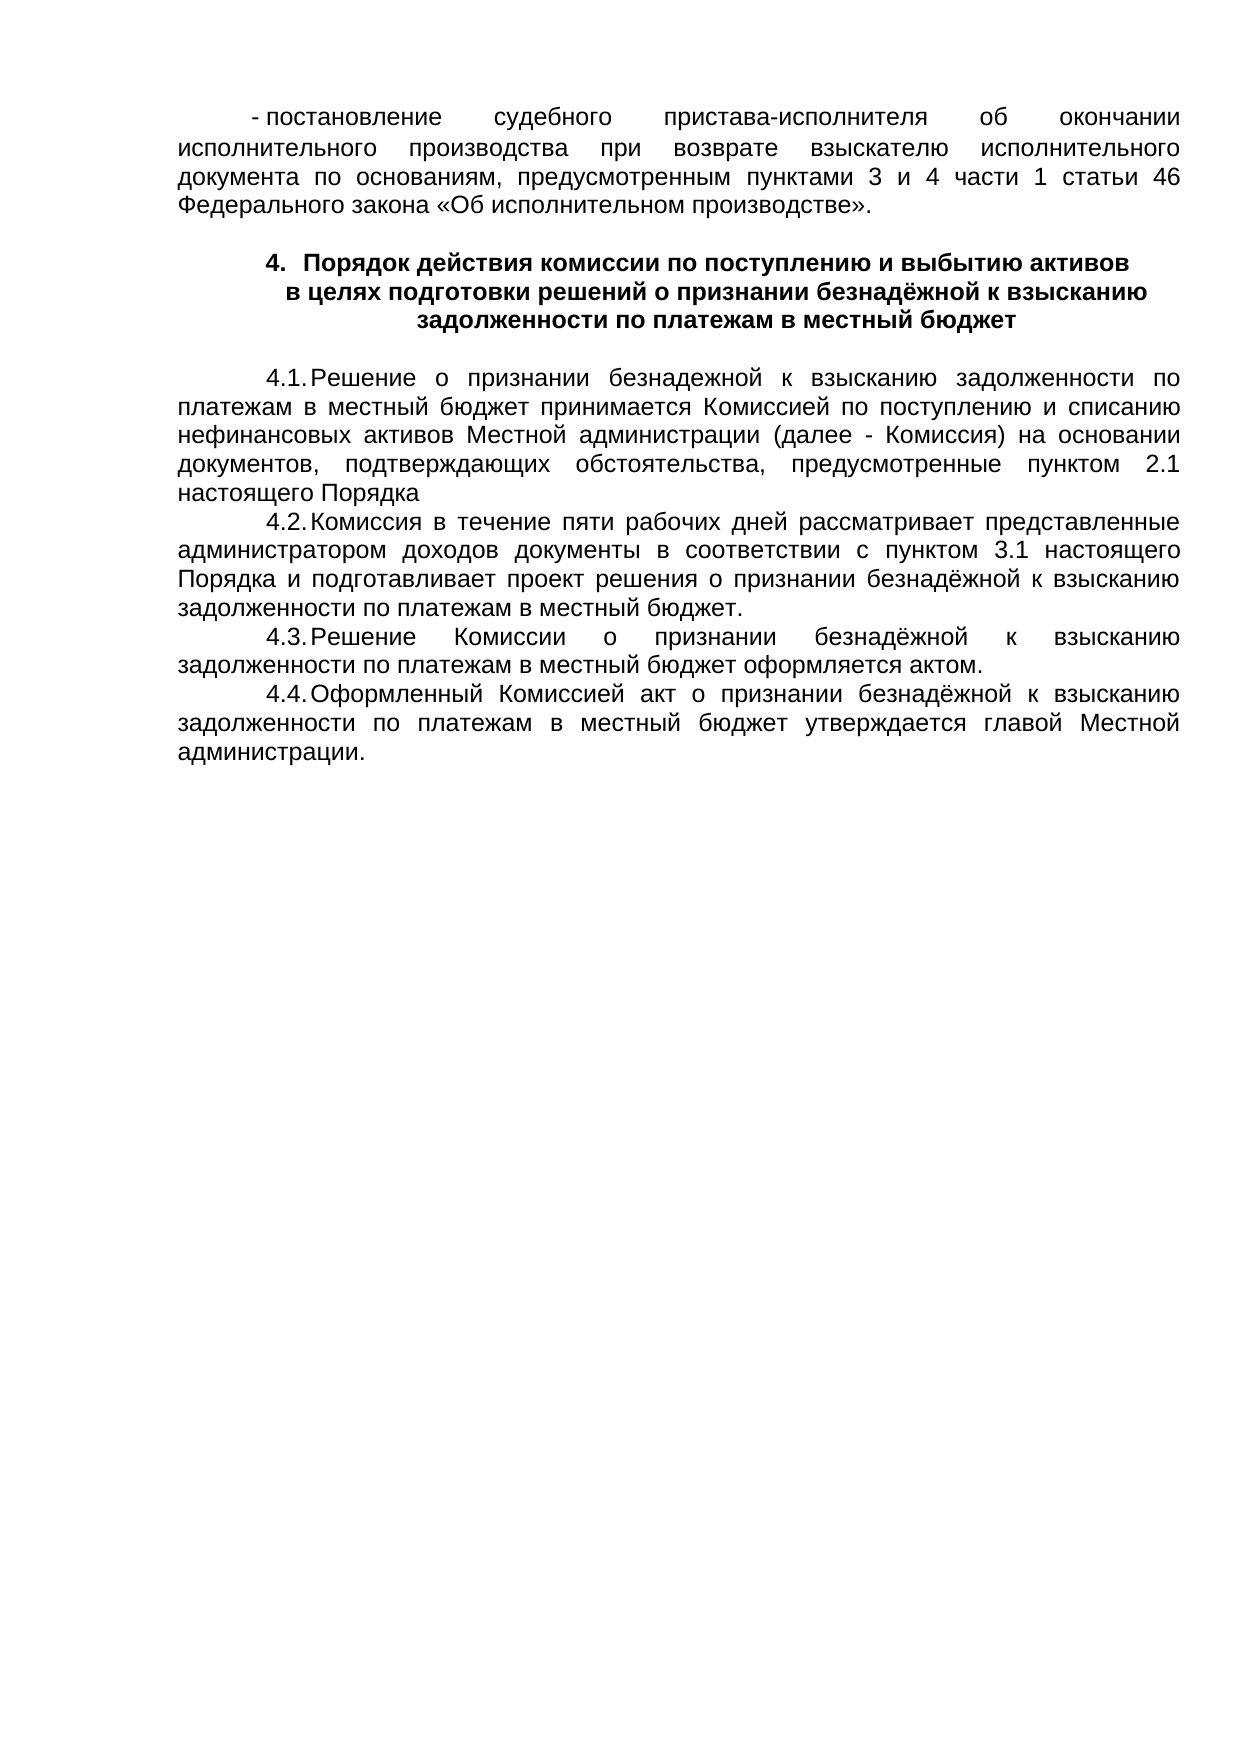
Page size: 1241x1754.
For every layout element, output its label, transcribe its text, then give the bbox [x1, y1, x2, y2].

list Решение Комиссии о признании безнадёжной к взысканию задолженности по платежам в местный бюджет оформляется актом. [177, 621, 1181, 679]
list Решение о признании безнадежной к взысканию задолженности по платежам в местный бюджет принимается Комиссией по поступлению и списанию нефинансовых активов Местной администрации (далее - Комиссия) на основании документов, подтверждающих обстоятельства, предусмотренные пунктом 2.1 настоящего Порядка [177, 363, 1181, 506]
list постановление судебного пристава-исполнителя об окончании исполнительного производства при возврате взыскателю исполнительного документа по основаниям, предусмотренным пунктами 3 и 4 части 1 статьи 46 Федерального закона «Об исполнительном производстве». [177, 99, 1181, 219]
list Комиссия в течение пяти рабочих дней рассматривает представленные администратором доходов документы в соответствии с пунктом 3.1 настоящего Порядка и подготавливает проект решения о признании безнадёжной к взысканию задолженности по платежам в местный бюджет. [177, 506, 1181, 621]
list Порядок действия комиссии по поступлению и выбытию активов в целях подготовки решений о признании безнадёжной к взысканию задолженности по платежам в местный бюджет [215, 248, 1181, 334]
list Оформленный Комиссией акт о признании безнадёжной к взысканию задолженности по платежам в местный бюджет утверждается главой Местной администрации. [177, 679, 1181, 765]
